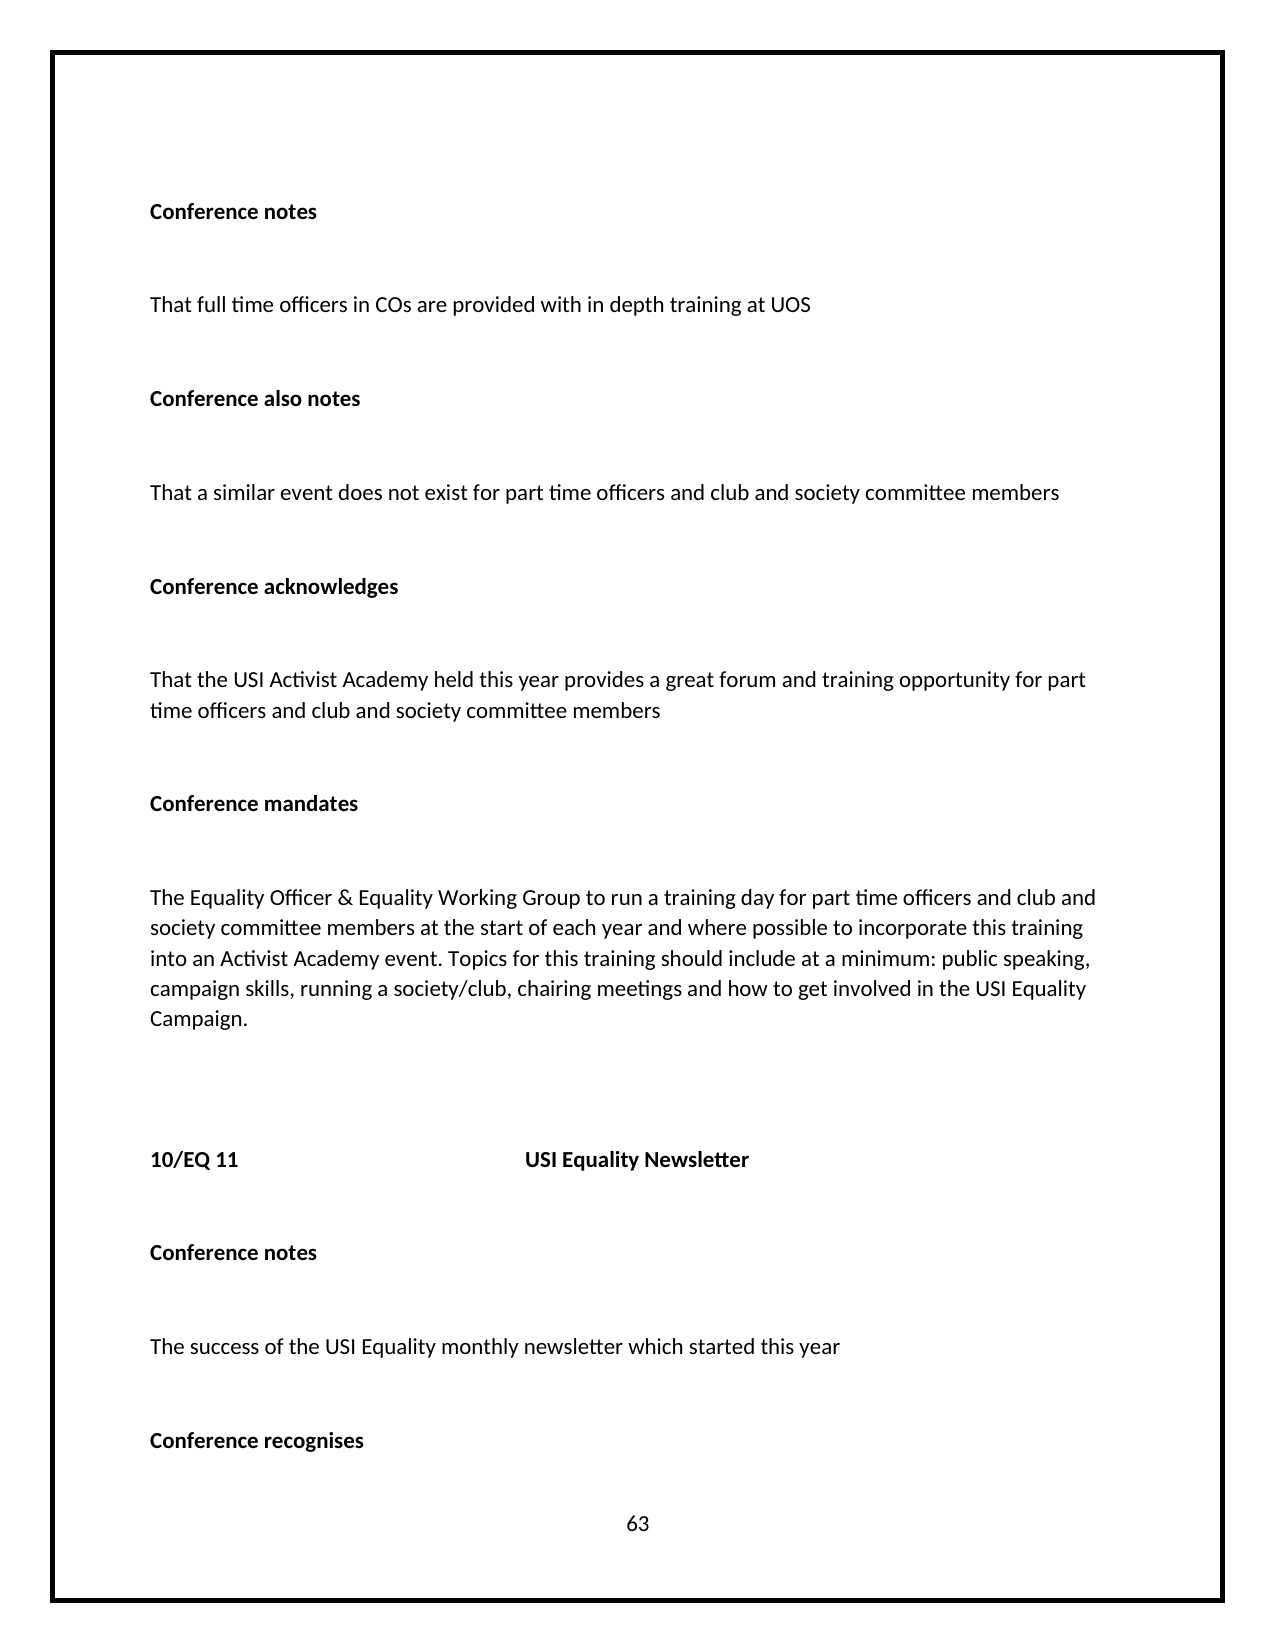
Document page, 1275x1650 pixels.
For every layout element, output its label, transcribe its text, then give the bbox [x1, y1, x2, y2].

text Conference notes [150, 197, 1125, 225]
text Conference acknowledges [150, 572, 1125, 600]
text The success of the USI Equality monthly newsletter which started this year [150, 1332, 1125, 1360]
text Conference mandates [150, 789, 1125, 818]
text Conference also notes [150, 384, 1125, 412]
text Conference notes [150, 1238, 1125, 1267]
text 10/EQ 11 USI Equality Newsletter [150, 1145, 1125, 1173]
text That a similar event does not exist for part time officers and club and society committee members [150, 478, 1125, 506]
text The Equality Officer & Equality Working Group to run a training day for part time officers and club and society committee members at the start of each year and where possible to incorporate this training into an Activist Academy event. Topics for this training should include at a minimum: public speaking, campaign skills, running a society/club, chairing meetings and how to get involved in the USI Equality Campaign. [150, 883, 1125, 1032]
text Conference recognises [150, 1426, 1125, 1454]
text That full time officers in are provided with in depth training at UOS [150, 291, 1125, 319]
text That the held this year provides a great forum and training opportunity for part time officers and club and society committee members [150, 666, 1125, 724]
